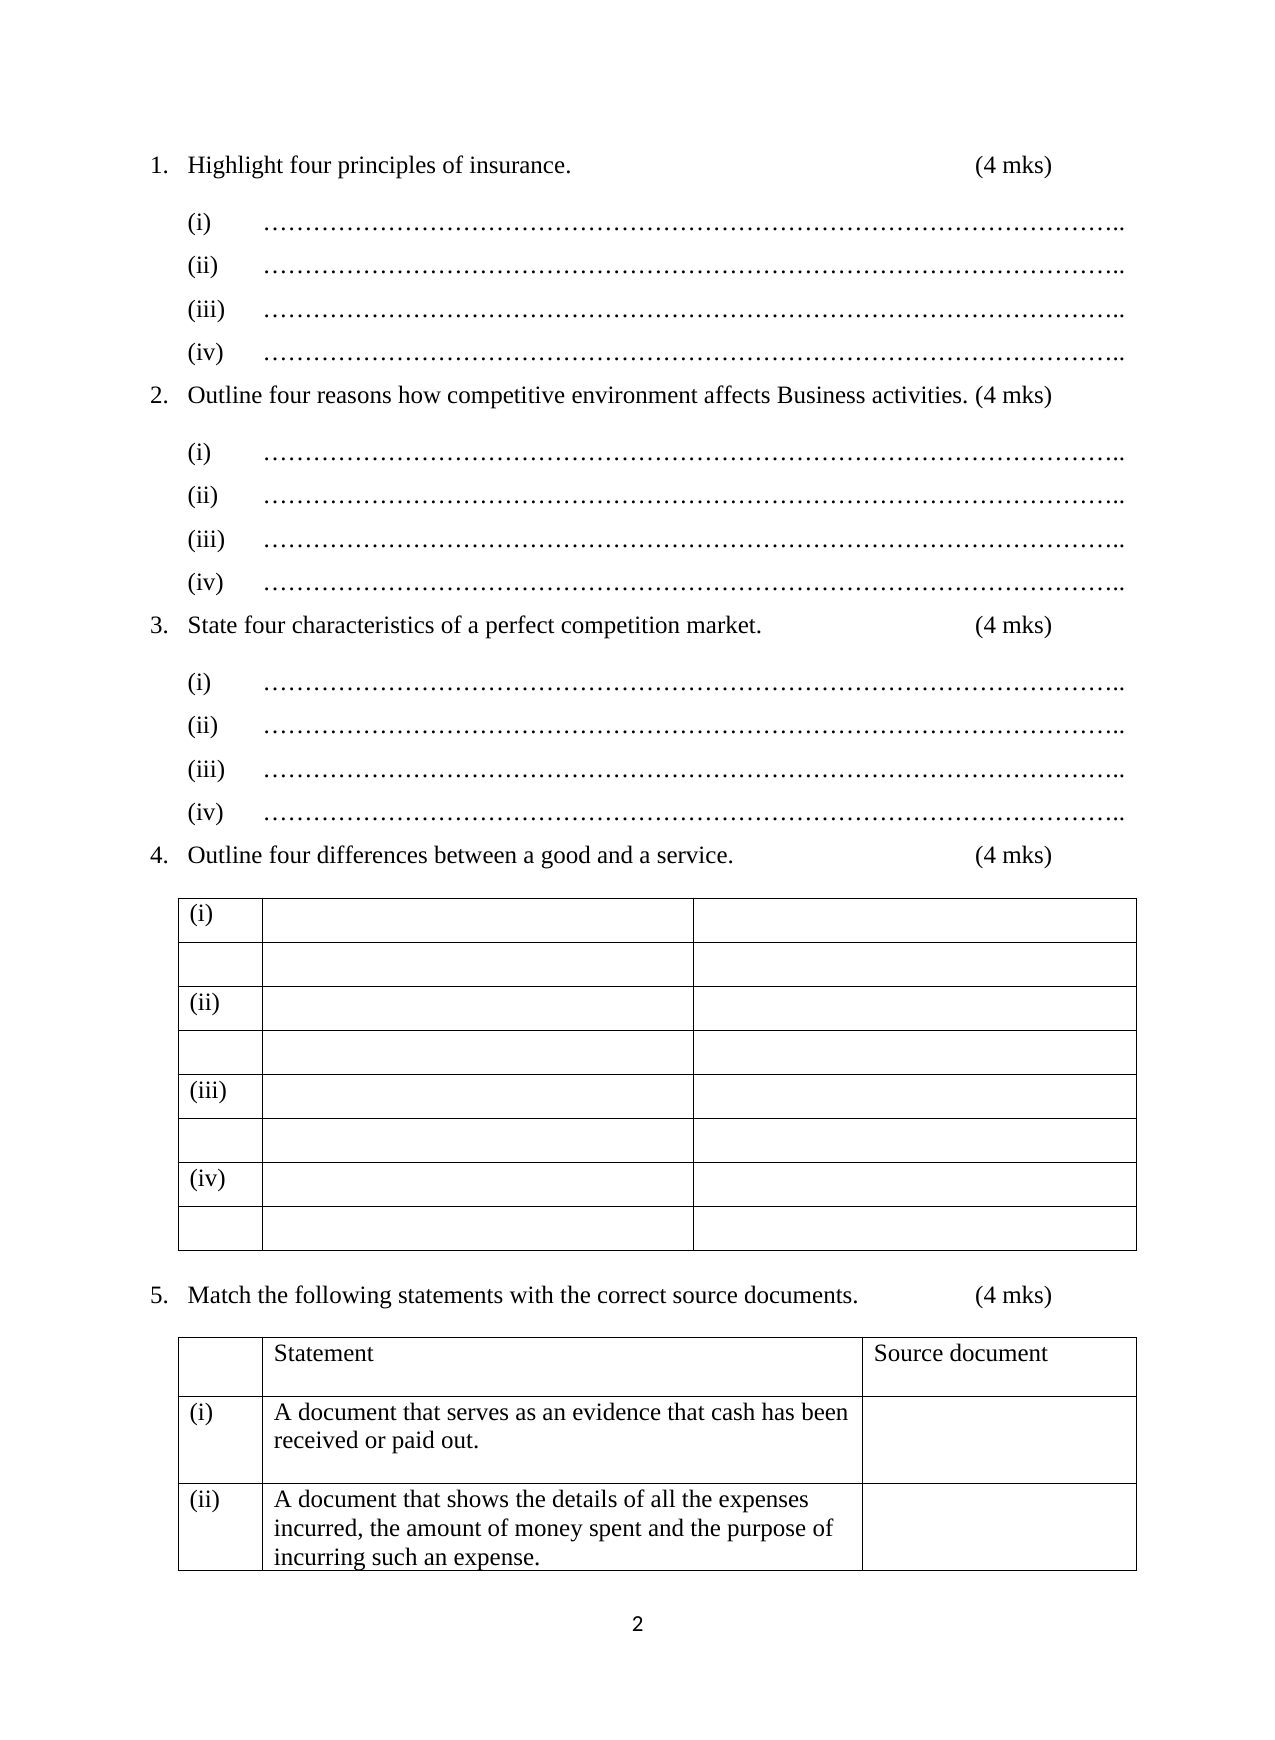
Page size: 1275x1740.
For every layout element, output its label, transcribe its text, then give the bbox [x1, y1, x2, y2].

table_cell [863, 1484, 1136, 1570]
table_cell [179, 1207, 262, 1250]
table_cell [694, 1031, 1136, 1074]
table_cell [694, 943, 1136, 986]
table_header [694, 899, 1136, 942]
table_cell [863, 1397, 1136, 1483]
table_cell (ii) [179, 987, 262, 1030]
list ………………………………………………………………………………………….. [187, 524, 1125, 552]
table_cell A document that shows the details of all the expenses incurred, the amount of money spent and the purpose of incurring such an expense. [263, 1484, 862, 1570]
table_header [179, 1338, 262, 1396]
list ………………………………………………………………………………………….. [187, 754, 1125, 782]
table_cell [694, 1163, 1136, 1206]
table_cell [179, 1031, 262, 1074]
table_cell [694, 1119, 1136, 1162]
list ………………………………………………………………………………………….. [187, 207, 1125, 236]
table_cell [263, 1207, 693, 1250]
table_cell [179, 943, 262, 986]
table_cell (iv) [179, 1163, 262, 1206]
table_header Source document [863, 1338, 1136, 1396]
list ………………………………………………………………………………………….. [187, 711, 1125, 739]
table_cell [694, 987, 1136, 1030]
table_cell [263, 1163, 693, 1206]
table_cell [694, 1207, 1136, 1250]
table_cell (i) [179, 1397, 262, 1483]
table_cell A document that serves as an evidence that cash has been received or paid out. [263, 1397, 862, 1483]
list ………………………………………………………………………………………….. [187, 481, 1125, 509]
list ………………………………………………………………………………………….. [187, 337, 1125, 366]
list State four characteristics of a perfect competition market. (4 mks) [150, 610, 1125, 639]
list Match the following statements with the correct source documents. (4 mks) [150, 1280, 1125, 1308]
list ………………………………………………………………………………………….. [187, 567, 1125, 596]
list Outline four reasons how competitive environment affects Business activities. (4 mks) [150, 380, 1125, 409]
list Outline four differences between a good and a service. (4 mks) [150, 840, 1125, 869]
table_header (i) [179, 899, 262, 942]
list ………………………………………………………………………………………….. [187, 437, 1125, 466]
table_cell [263, 987, 693, 1030]
table_cell (ii) [179, 1484, 262, 1570]
list ………………………………………………………………………………………….. [187, 667, 1125, 696]
table_cell [263, 1119, 693, 1162]
list ………………………………………………………………………………………….. [187, 251, 1125, 279]
table_cell [263, 1031, 693, 1074]
table_cell (iii) [179, 1075, 262, 1118]
table_cell [694, 1075, 1136, 1118]
list ………………………………………………………………………………………….. [187, 294, 1125, 322]
table_cell [263, 1075, 693, 1118]
table_cell [179, 1119, 262, 1162]
list ………………………………………………………………………………………….. [187, 797, 1125, 826]
list Highlight four principles of insurance. (4 mks) [150, 150, 1125, 179]
table_cell [263, 943, 693, 986]
table_header [263, 899, 693, 942]
table_header Statement [263, 1338, 862, 1396]
